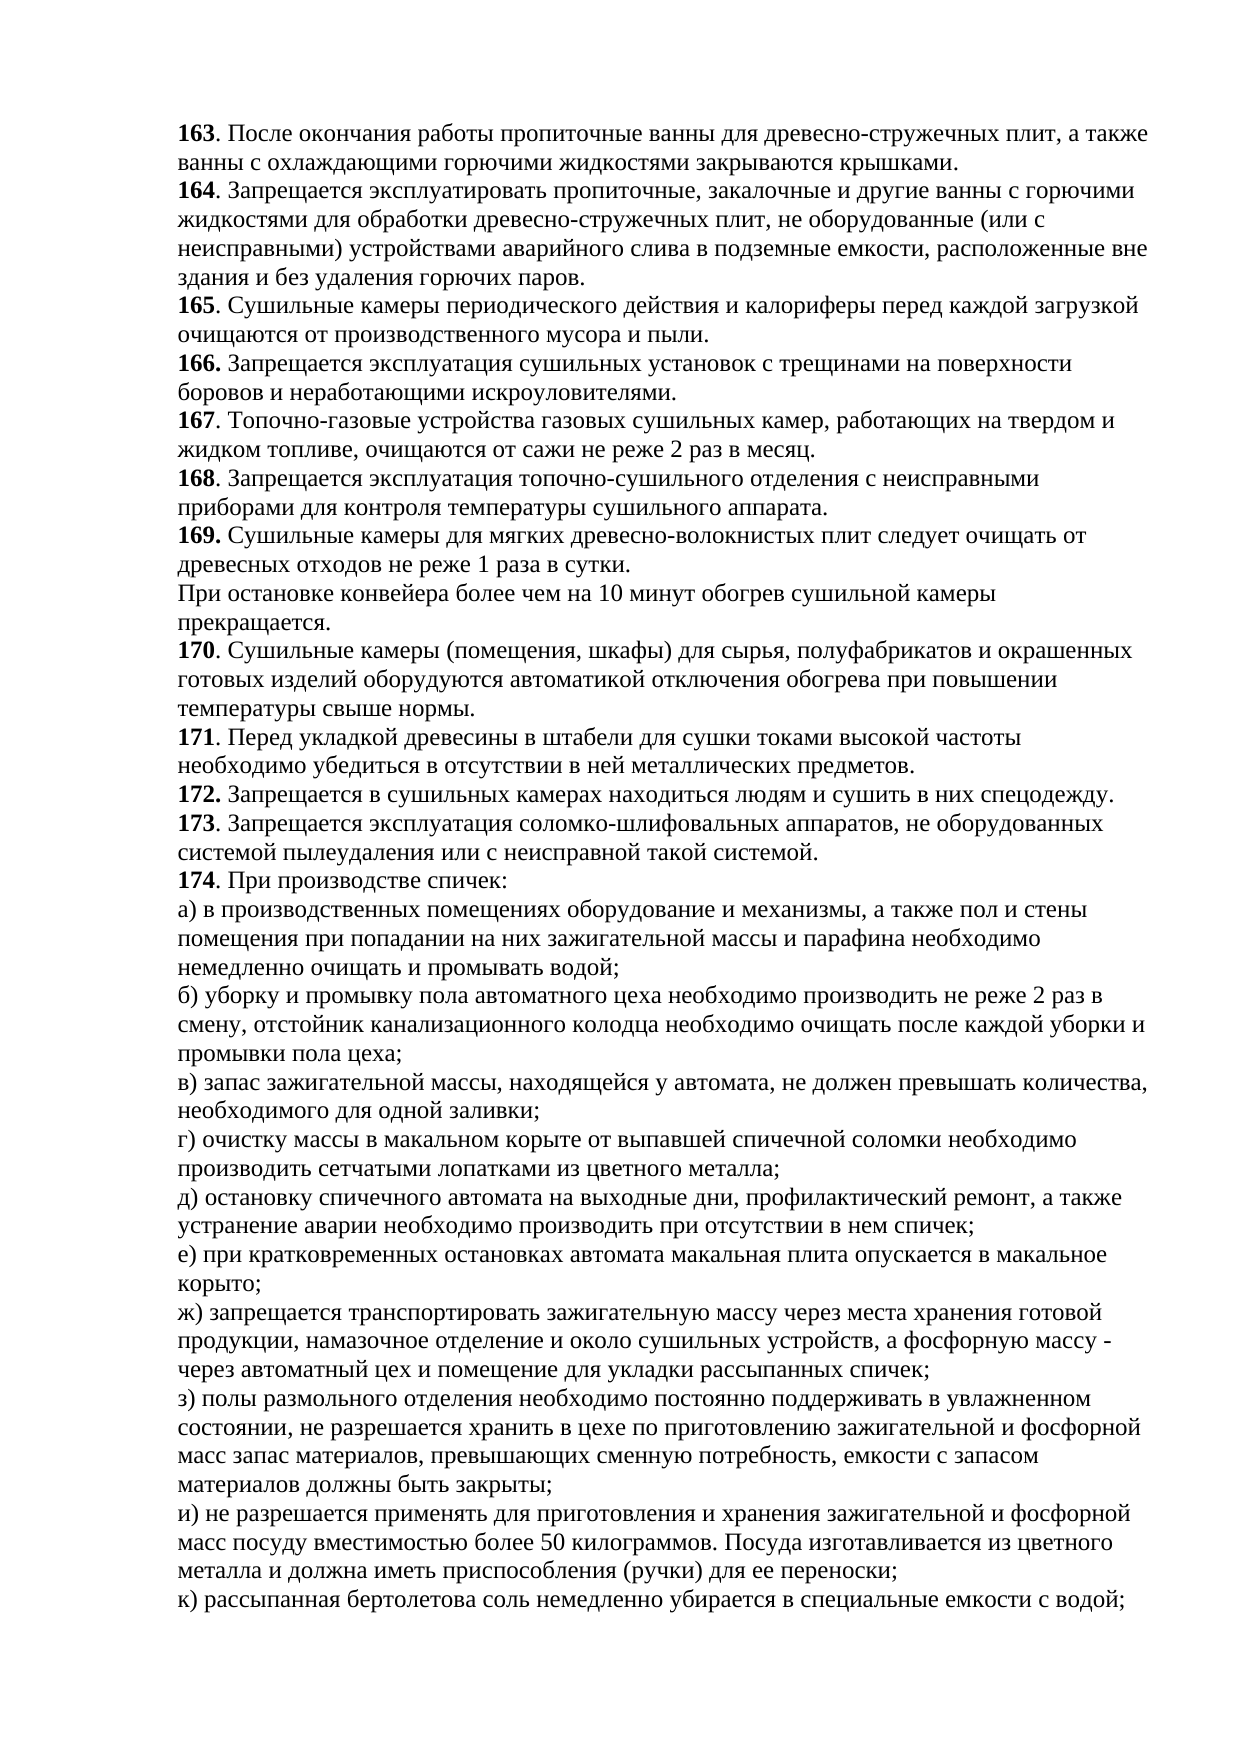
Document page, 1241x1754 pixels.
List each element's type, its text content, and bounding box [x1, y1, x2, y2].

text г) очистку массы в макальном корыте от выпавшей спичечной соломки необходимо производить сетчатыми лопатками из цветного металла; [177, 1124, 1152, 1182]
text 164. Запрещается эксплуатировать пропиточные, закалочные и другие ванны с горючими жидкостями для обработки древесно-стружечных плит, не оборудованные (или с неисправными) устройствами аварийного слива в подземные емкости, расположенные вне здания и без удаления горючих паров. 165. Сушильные камеры периодического действия и калориферы перед каждой загрузкой очищаются от производственного мусора и пыли. [177, 176, 1152, 348]
text в) запас зажигательной массы, находящейся у автомата, не должен превышать количества, необходимого для одной заливки; [177, 1067, 1152, 1124]
text 171. Перед укладкой древесины в штабели для сушки токами высокой частоты необходимо убедиться в отсутствии в ней металлических предметов. [177, 722, 1152, 779]
text ж) запрещается транспортировать зажигательную массу через места хранения готовой продукции, намазочное отделение и около сушильных устройств, а фосфорную массу - через автоматный цех и помещение для укладки рассыпанных спичек; [177, 1297, 1152, 1383]
text 168. Запрещается эксплуатация топочно-сушильного отделения с неисправными приборами для контроля температуры сушильного аппарата. [177, 463, 1152, 521]
text и) не разрешается применять для приготовления и хранения зажигательной и фосфорной масс посуду вместимостью более 50 килограммов. Посуда изготавливается из цветного металла и должна иметь приспособления (ручки) для ее переноски; [177, 1498, 1152, 1584]
text 172. Запрещается в сушильных камерах находиться людям и сушить в них спецодежду. [177, 779, 1152, 808]
text 169. Сушильные камеры для мягких древесно-волокнистых плит следует очищать от древесных отходов не реже 1 раза в сутки. При остановке конвейера более чем на 10 минут обогрев сушильной камеры прекращается. [177, 521, 1152, 636]
text д) остановку спичечного автомата на выходные дни, профилактический ремонт, а также устранение аварии необходимо производить при отсутствии в нем спичек; [177, 1182, 1152, 1239]
text б) уборку и промывку пола автоматного цеха необходимо производить не реже 2 раз в смену, отстойник канализационного колодца необходимо очищать после каждой уборки и промывки пола цеха; [177, 981, 1152, 1067]
text 174. При производстве спичек: [177, 866, 1152, 894]
text 166. Запрещается эксплуатация сушильных установок с трещинами на поверхности боровов и неработающими искроуловителями. [177, 348, 1152, 406]
text 170. Сушильные камеры (помещения, шкафы) для сырья, полуфабрикатов и окрашенных готовых изделий оборудуются автоматикой отключения обогрева при повышении температуры свыше нормы. [177, 636, 1152, 722]
text з) полы размольного отделения необходимо постоянно поддерживать в увлажненном состоянии, не разрешается хранить в цехе по приготовлению зажигательной и фосфорной масс запас материалов, превышающих сменную потребность, емкости с запасом материалов должны быть закрыты; [177, 1383, 1152, 1498]
text е) при кратковременных остановках автомата макальная плита опускается в макальное корыто; [177, 1239, 1152, 1297]
text а) в производственных помещениях оборудование и механизмы, а также пол и стены помещения при попадании на них зажигательной массы и парафина необходимо немедленно очищать и промывать водой; [177, 894, 1152, 981]
text 173. Запрещается эксплуатация соломко-шлифовальных аппаратов, не оборудованных системой пылеудаления или с неисправной такой системой. [177, 808, 1152, 866]
text к) рассыпанная бертолетова соль немедленно убирается в специальные емкости с водой; [177, 1584, 1152, 1613]
text 167. Топочно-газовые устройства газовых сушильных камер, работающих на твердом и жидком топливе, очищаются от сажи не реже 2 раз в месяц. [177, 406, 1152, 463]
text 163. После окончания работы пропиточные ванны для древесно-стружечных плит, а также ванны с охлаждающими горючими жидкостями закрываются крышками. [177, 118, 1152, 176]
